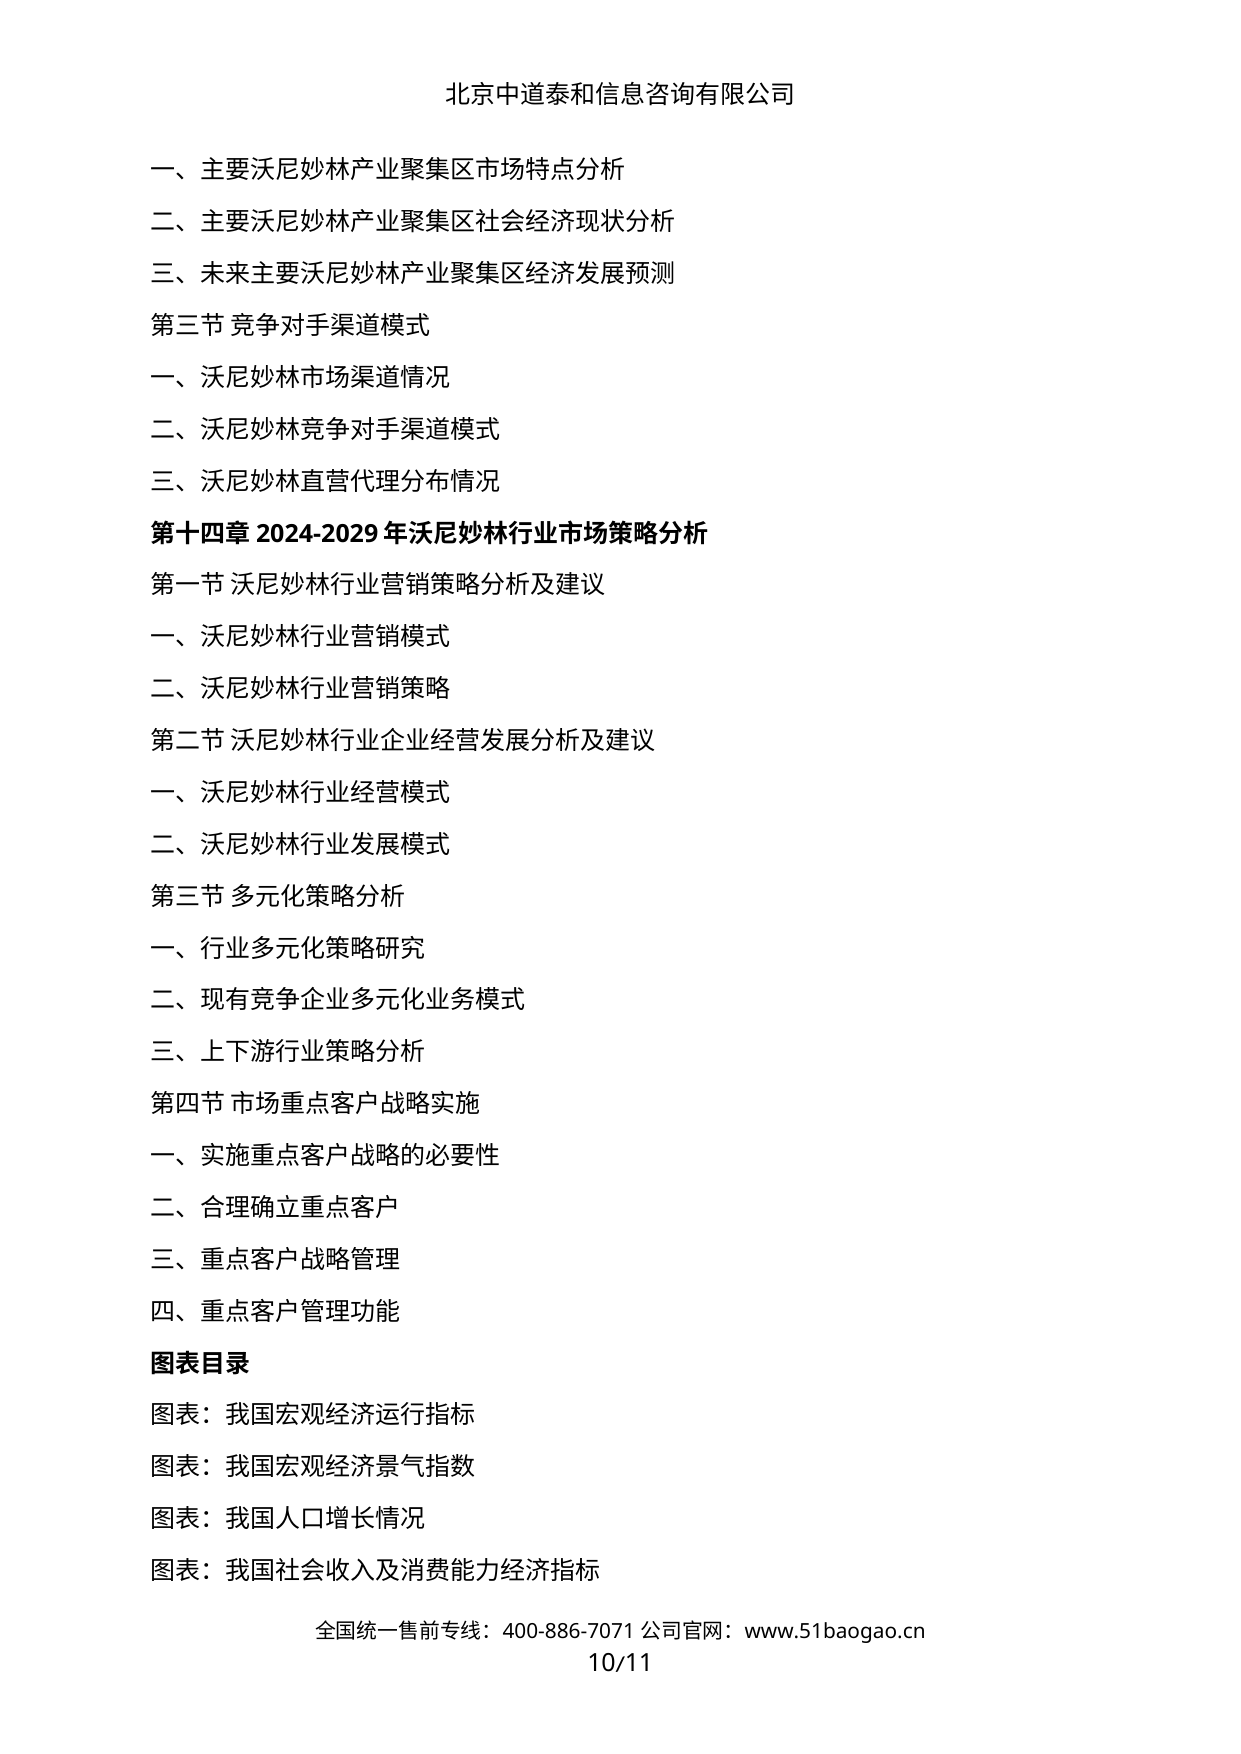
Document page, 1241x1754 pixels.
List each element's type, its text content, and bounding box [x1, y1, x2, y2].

text 二、合理确立重点客户 [150, 1187, 1090, 1224]
text 一、沃尼妙林行业经营模式 [150, 772, 1090, 809]
text 图表：我国社会收入及消费能力经济指标 [150, 1551, 1090, 1587]
text 图表：我国人口增长情况 [150, 1499, 1090, 1535]
text 图表目录 [150, 1343, 1090, 1379]
text 一、实施重点客户战略的必要性 [150, 1136, 1090, 1172]
text 一、主要沃尼妙林产业聚集区市场特点分析 [150, 150, 1090, 186]
text 二、现有竞争企业多元化业务模式 [150, 980, 1090, 1016]
text 三、上下游行业策略分析 [150, 1032, 1090, 1068]
text 三、未来主要沃尼妙林产业聚集区经济发展预测 [150, 254, 1090, 290]
text 第十四章 2024-2029年沃尼妙林行业市场策略分析 [150, 513, 1090, 549]
text 三、沃尼妙林直营代理分布情况 [150, 461, 1090, 497]
text 第三节 竞争对手渠道模式 [150, 306, 1090, 342]
text 第二节 沃尼妙林行业企业经营发展分析及建议 [150, 721, 1090, 757]
text 一、沃尼妙林市场渠道情况 [150, 357, 1090, 394]
text 第一节 沃尼妙林行业营销策略分析及建议 [150, 565, 1090, 601]
text 二、沃尼妙林行业营销策略 [150, 669, 1090, 705]
text 二、沃尼妙林竞争对手渠道模式 [150, 409, 1090, 446]
text 一、沃尼妙林行业营销模式 [150, 617, 1090, 653]
text 一、行业多元化策略研究 [150, 928, 1090, 964]
text 三、重点客户战略管理 [150, 1239, 1090, 1276]
text 图表：我国宏观经济景气指数 [150, 1447, 1090, 1483]
text 四、重点客户管理功能 [150, 1291, 1090, 1327]
text 二、沃尼妙林行业发展模式 [150, 824, 1090, 861]
text 图表：我国宏观经济运行指标 [150, 1395, 1090, 1431]
text 第四节 市场重点客户战略实施 [150, 1084, 1090, 1120]
text 二、主要沃尼妙林产业聚集区社会经济现状分析 [150, 202, 1090, 238]
text 第三节 多元化策略分析 [150, 876, 1090, 912]
